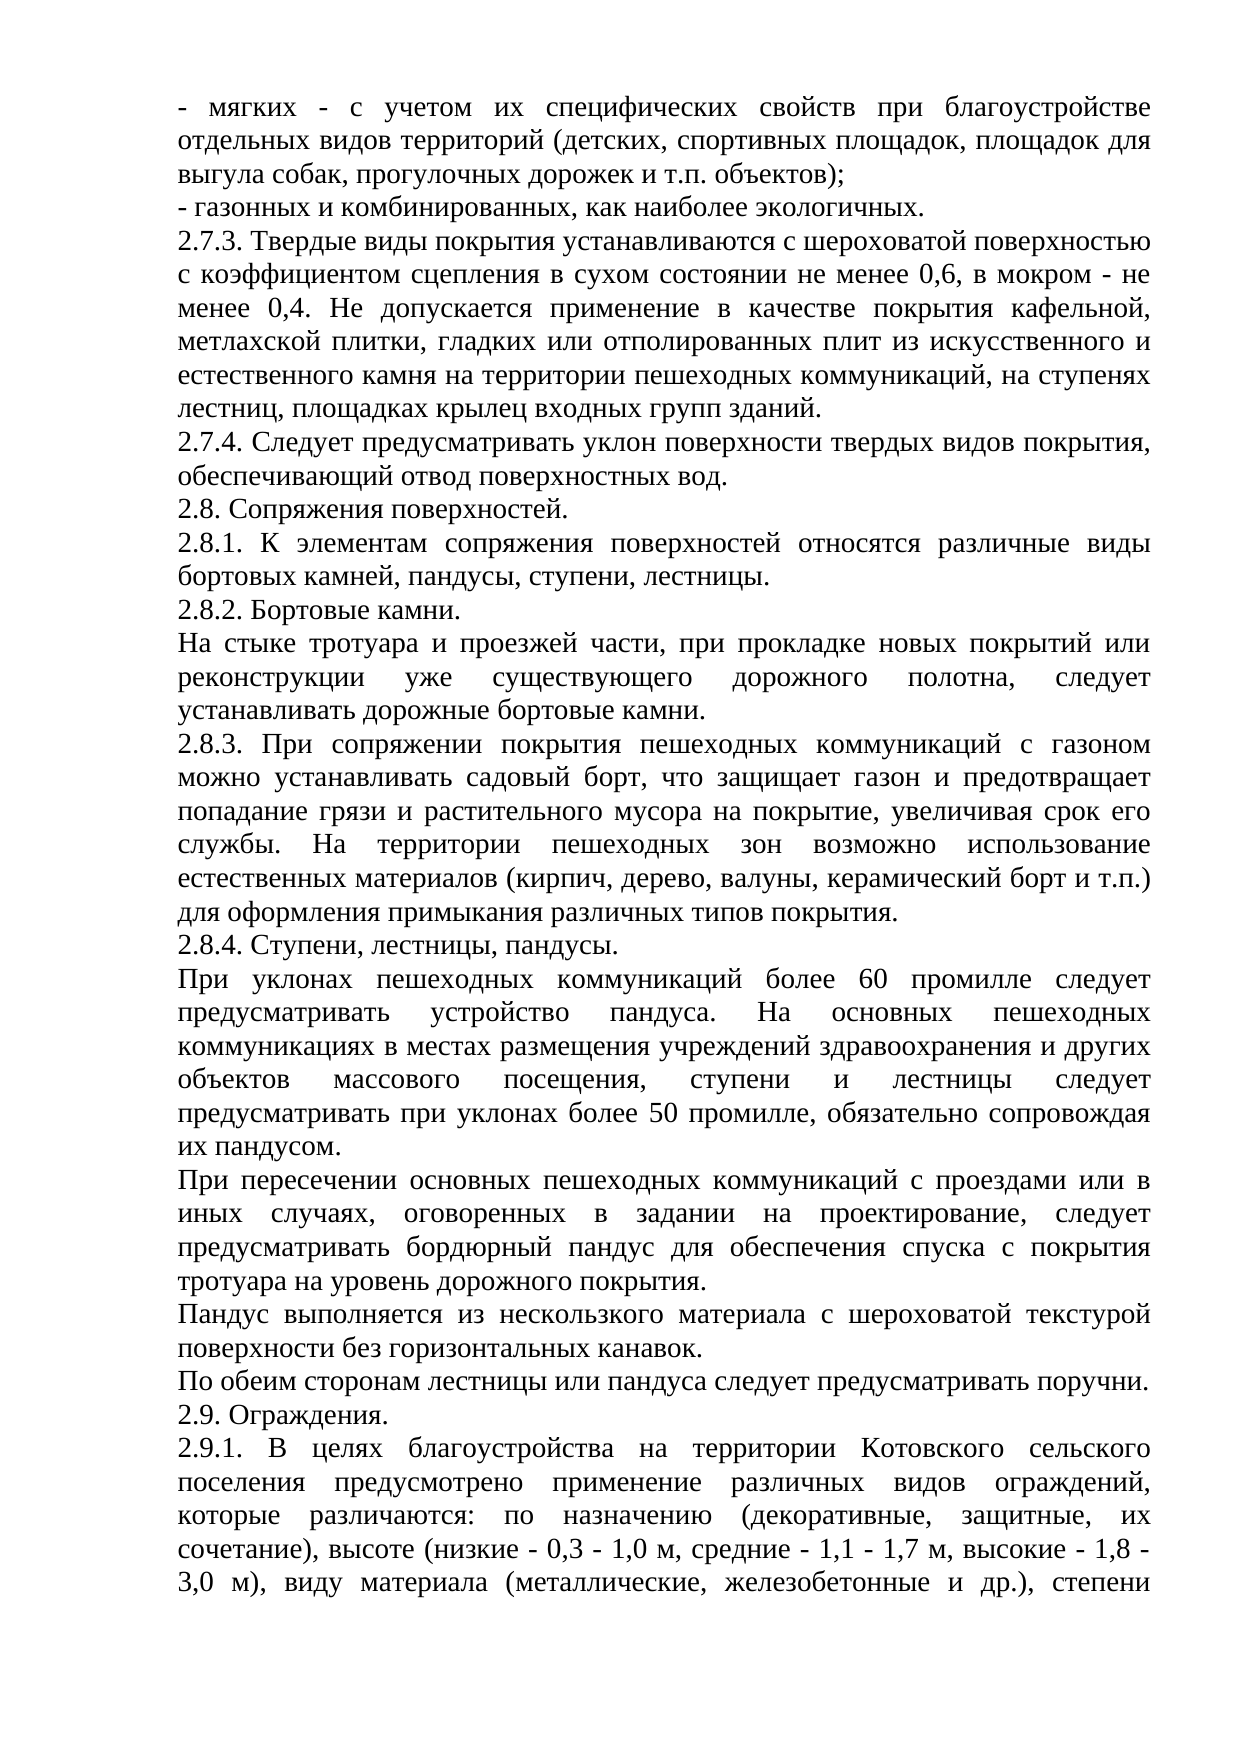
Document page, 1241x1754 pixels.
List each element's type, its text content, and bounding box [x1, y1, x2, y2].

text 2.8.1. К элементам сопряжения поверхностей относятся различные виды бортовых камней, пандусы, ступени, лестницы. [177, 525, 1152, 592]
text - газонных и комбинированных, как наиболее экологичных. [177, 189, 1152, 223]
text При уклонах пешеходных коммуникаций более 60 промилле следует предусматривать устройство пандуса. На основных пешеходных коммуникациях в местах размещения учреждений здравоохранения и других объектов массового посещения, ступени и лестницы следует предусматривать при уклонах более 50 промилле, обязательно сопровождая их пандусом. [177, 961, 1152, 1162]
text Пандус выполняется из нескользкого материала с шероховатой текстурой поверхности без горизонтальных канавок. [177, 1296, 1152, 1363]
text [177, 1430, 1152, 1598]
text 2.8. Сопряжения поверхностей. [177, 491, 1152, 525]
text - мягких - с учетом их специфических свойств при благоустройстве отдельных видов территорий (детских, спортивных площадок, площадок для выгула собак, прогулочных дорожек и т.п. объектов); [177, 89, 1152, 189]
text При пересечении основных пешеходных коммуникаций с проездами или в иных случаях, оговоренных в задании на проектирование, следует предусматривать бордюрный пандус для обеспечения спуска с покрытия тротуара на уровень дорожного покрытия. [177, 1162, 1152, 1296]
text 2.7.4. Следует предусматривать уклон поверхности твердых видов покрытия, обеспечивающий отвод поверхностных вод. [177, 424, 1152, 491]
text 2.9. Ограждения. [177, 1397, 1152, 1430]
text 2.8.2. Бортовые камни. [177, 592, 1152, 625]
text 2.7.3. Твердые виды покрытия устанавливаются с шероховатой поверхностью с коэффициентом сцепления в сухом состоянии не менее 0,6, в мокром - не менее 0,4. Не допускается применение в качестве покрытия кафельной, метлахской плитки, гладких или отполированных плит из искусственного и естественного камня на территории пешеходных коммуникаций, на ступенях лестниц, площадках крылец входных групп зданий. [177, 223, 1152, 424]
text По обеим сторонам лестницы или пандуса следует предусматривать поручни. [177, 1363, 1152, 1397]
text 2.8.4. Ступени, лестницы, пандусы. [177, 927, 1152, 961]
text На стыке тротуара и проезжей части, при прокладке новых покрытий или реконструкции уже существующего дорожного полотна, следует устанавливать дорожные бортовые камни. [177, 625, 1152, 726]
text 2.8.3. При сопряжении покрытия пешеходных коммуникаций с газоном можно устанавливать садовый борт, что защищает газон и предотвращает попадание грязи и растительного мусора на покрытие, увеличивая срок его службы. На территории пешеходных зон возможно использование естественных материалов (кирпич, дерево, валуны, керамический борт и т.п.) для оформления примыкания различных типов покрытия. [177, 726, 1152, 927]
